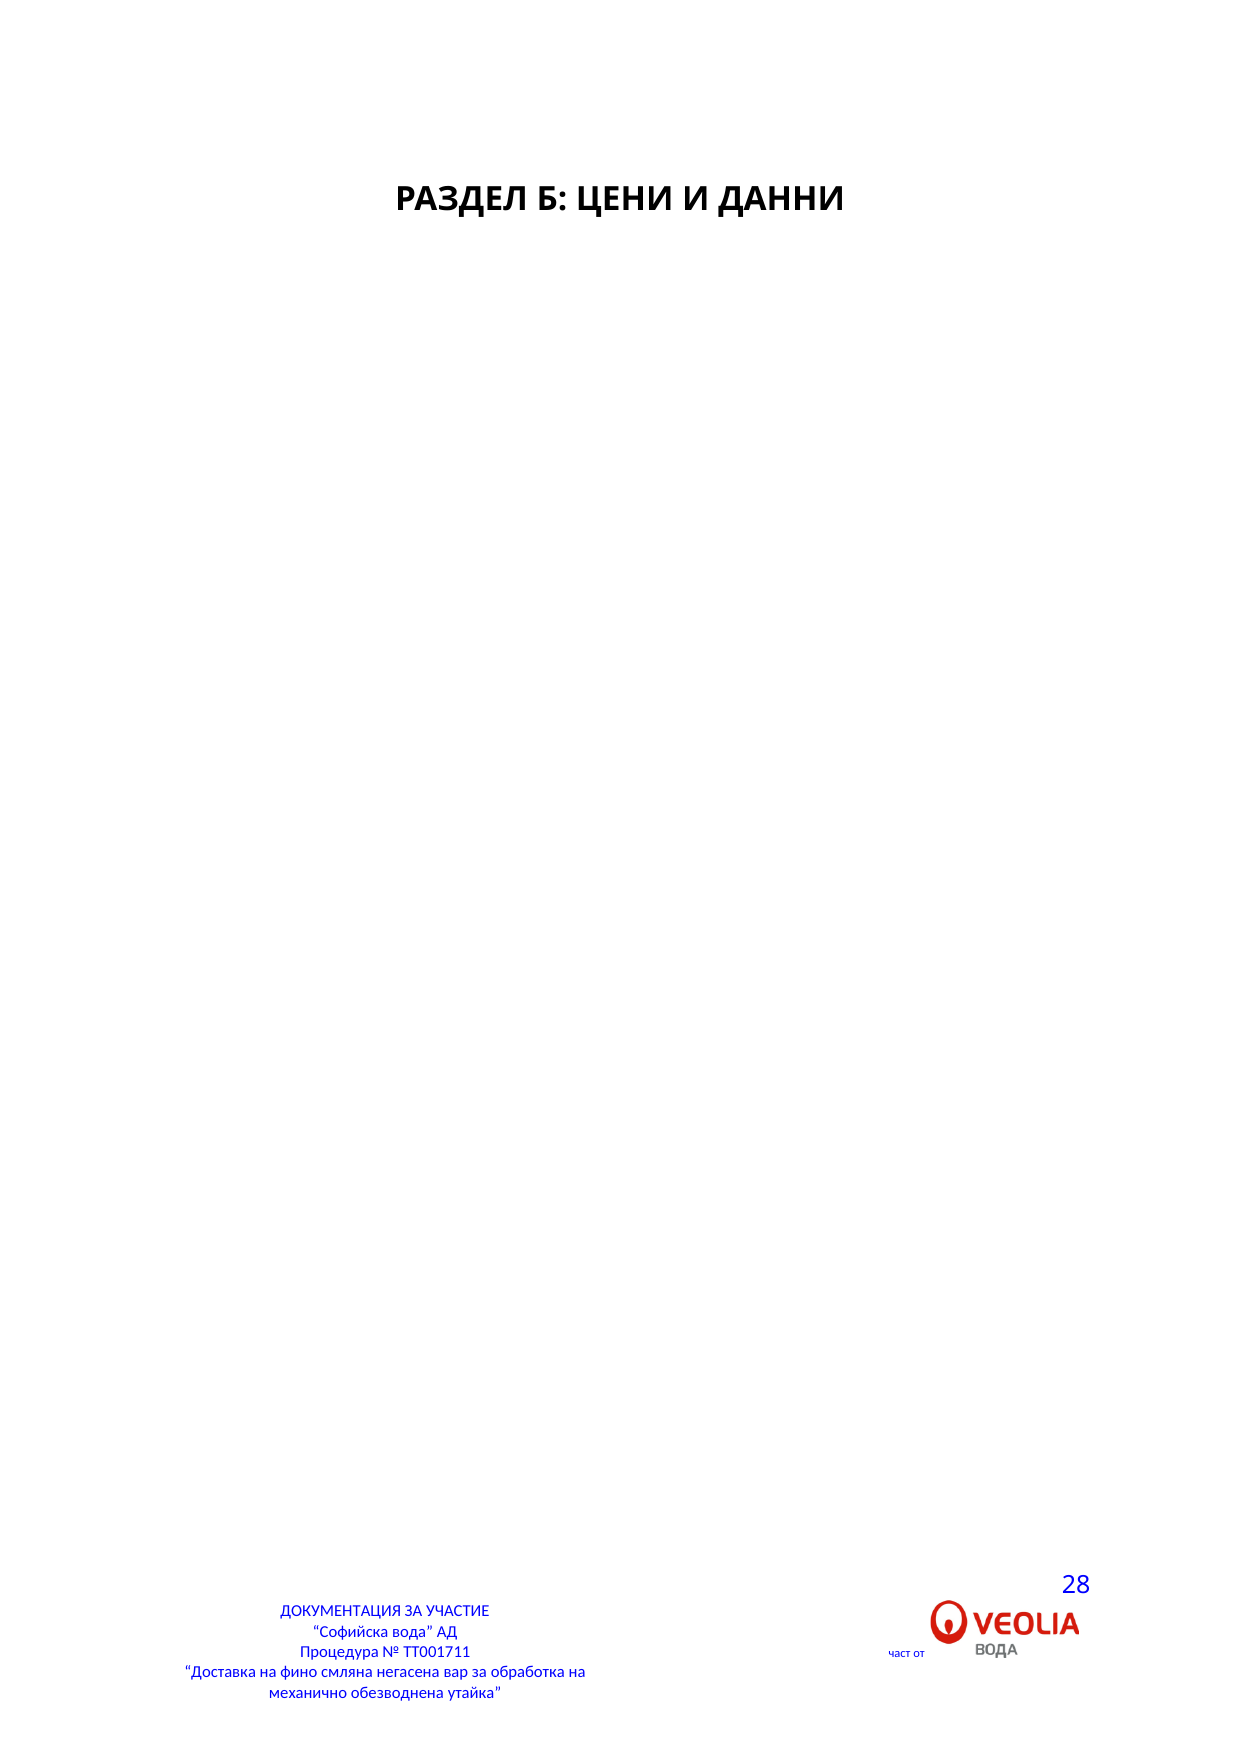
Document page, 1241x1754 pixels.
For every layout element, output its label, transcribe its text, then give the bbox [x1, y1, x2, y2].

picture [930, 1600, 1079, 1658]
subtitle РАЗДЕЛ Б: ЦЕНИ И ДАННИ [150, 175, 1090, 220]
